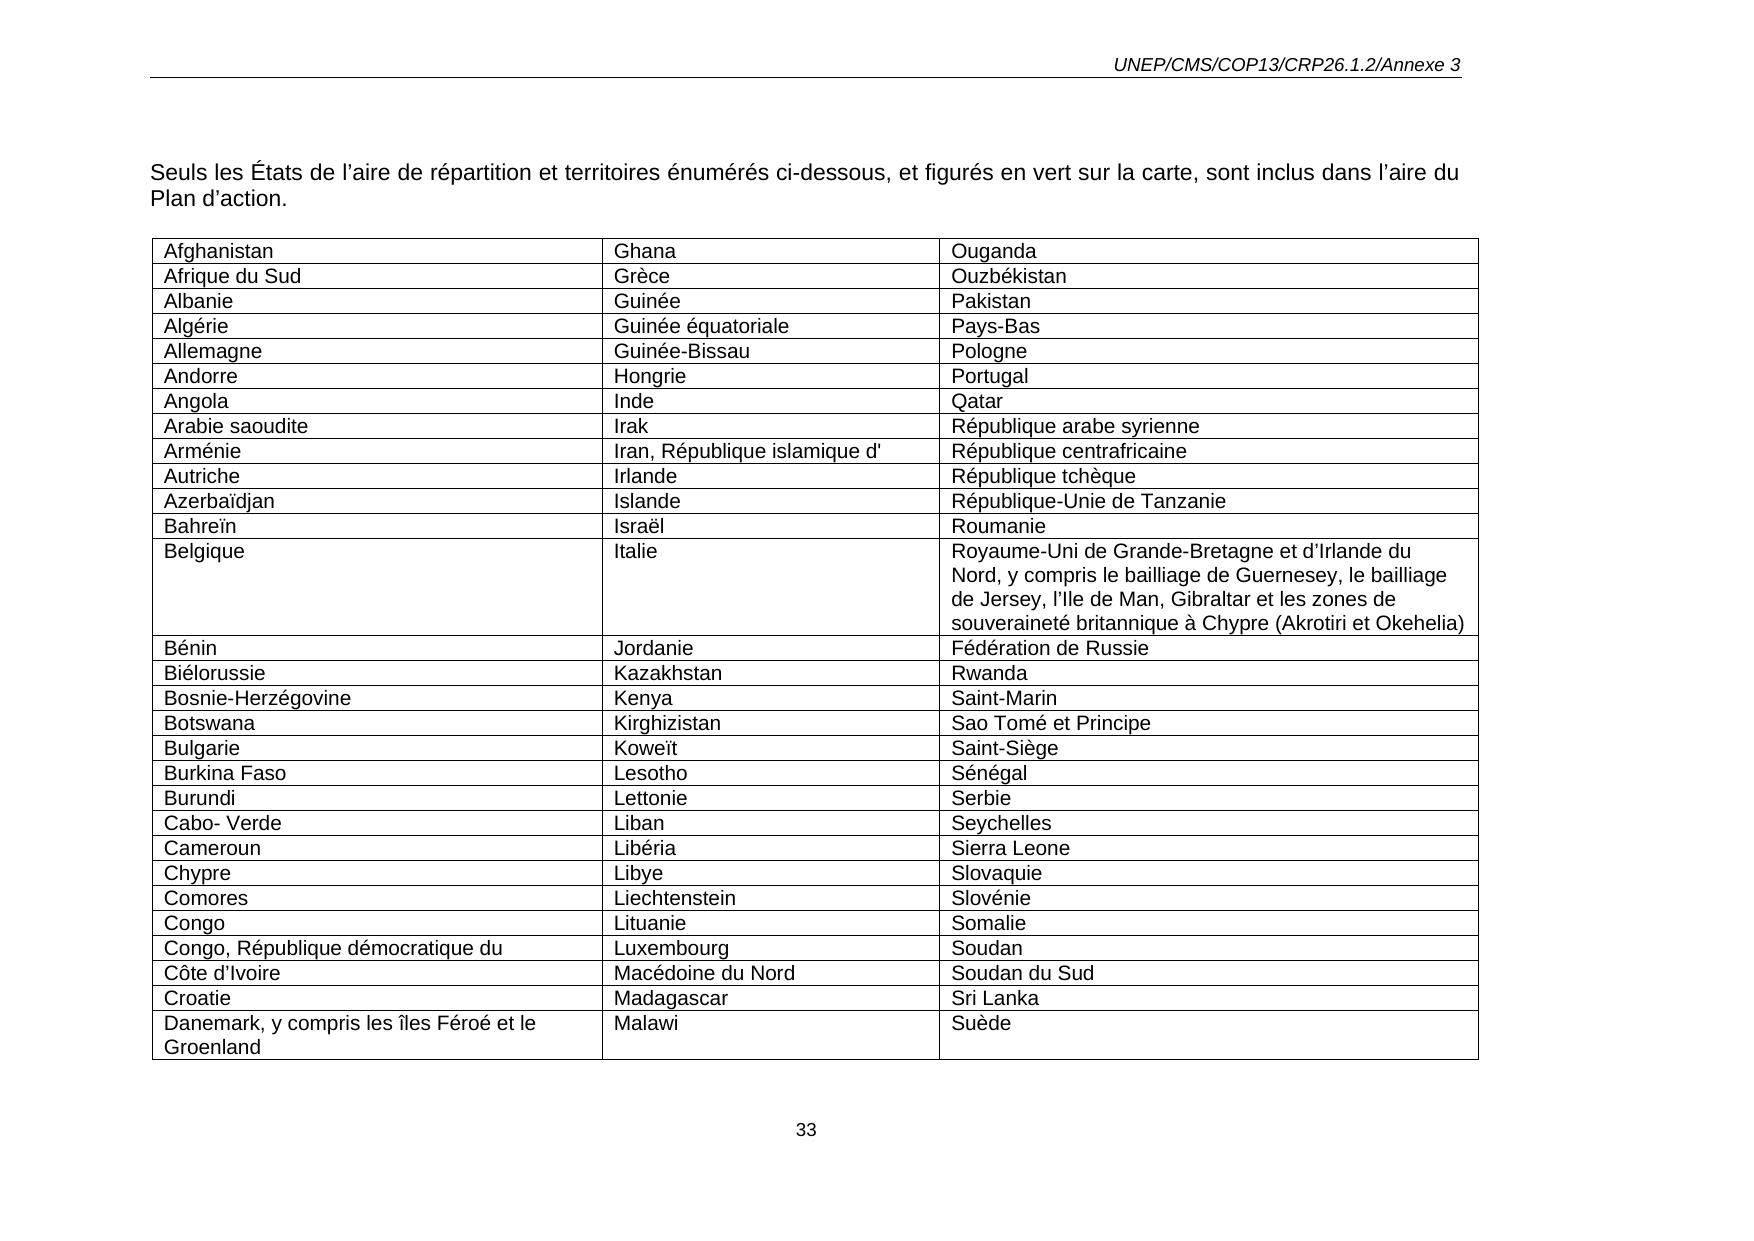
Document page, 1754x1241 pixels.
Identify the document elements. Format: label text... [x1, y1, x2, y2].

table_cell Slovaquie [940, 861, 1478, 885]
table_cell Chypre [153, 861, 602, 885]
table_cell Hongrie [603, 364, 939, 388]
table_cell République centrafricaine [940, 439, 1478, 463]
table_cell Guinée-Bissau [603, 339, 939, 363]
table_cell Azerbaïdjan [153, 489, 602, 513]
table_cell Grèce [603, 264, 939, 288]
table_header Ghana [603, 239, 939, 263]
text Seuls les États de l’aire de répartition et territoires énumérés ci-dessous, et figurés en vert sur la carte, sont inclus dans l’aire du Plan d’action. [150, 159, 1462, 212]
table_cell Autriche [153, 464, 602, 488]
table_cell Islande [603, 489, 939, 513]
table_cell Bosnie-Herzégovine [153, 686, 602, 710]
table_cell Israël [603, 514, 939, 538]
table_cell République tchèque [940, 464, 1478, 488]
table_cell Libéria [603, 836, 939, 860]
table_cell Pays-Bas [940, 314, 1478, 338]
table_cell Pakistan [940, 289, 1478, 313]
table_cell Saint-Marin [940, 686, 1478, 710]
table_cell Serbie [940, 786, 1478, 810]
table_cell Bénin [153, 636, 602, 660]
table_cell Belgique [153, 539, 602, 635]
table_cell Burkina Faso [153, 761, 602, 785]
table_cell Slovénie [940, 886, 1478, 910]
table_cell République arabe syrienne [940, 414, 1478, 438]
table_header Afghanistan [153, 239, 602, 263]
table_cell Congo [153, 911, 602, 935]
table_cell Sierra Leone [940, 836, 1478, 860]
table_header Ouganda [940, 239, 1478, 263]
table_cell Italie [603, 539, 939, 635]
table_cell Jordanie [603, 636, 939, 660]
table_cell Allemagne [153, 339, 602, 363]
table_cell Inde [603, 389, 939, 413]
table_cell Pologne [940, 339, 1478, 363]
table_cell Malawi [603, 1011, 939, 1059]
table_cell Comores [153, 886, 602, 910]
table_cell Kenya [603, 686, 939, 710]
table_cell Lesotho [603, 761, 939, 785]
table_cell Arabie saoudite [153, 414, 602, 438]
table_cell Soudan du Sud [940, 961, 1478, 985]
table_cell Bahreïn [153, 514, 602, 538]
table_cell Saint-Siège [940, 736, 1478, 760]
table_cell Suède [940, 1011, 1478, 1059]
table_cell Cabo- Verde [153, 811, 602, 835]
table_cell Somalie [940, 911, 1478, 935]
table_cell Seychelles [940, 811, 1478, 835]
table_cell Algérie [153, 314, 602, 338]
table_cell Libye [603, 861, 939, 885]
table_cell Roumanie [940, 514, 1478, 538]
table_cell Koweït [603, 736, 939, 760]
table_cell Irak [603, 414, 939, 438]
table_cell Biélorussie [153, 661, 602, 685]
table_cell Croatie [153, 986, 602, 1010]
table_cell Bulgarie [153, 736, 602, 760]
table_cell Rwanda [940, 661, 1478, 685]
table_cell Soudan [940, 936, 1478, 960]
table_cell Sénégal [940, 761, 1478, 785]
table_cell Liban [603, 811, 939, 835]
table_cell Liechtenstein [603, 886, 939, 910]
table_cell Arménie [153, 439, 602, 463]
table_cell Botswana [153, 711, 602, 735]
table_cell Fédération de Russie [940, 636, 1478, 660]
table_cell Albanie [153, 289, 602, 313]
table_cell Ouzbékistan [940, 264, 1478, 288]
table_cell Angola [153, 389, 602, 413]
table_cell Andorre [153, 364, 602, 388]
table_cell Portugal [940, 364, 1478, 388]
table_cell Sao Tomé et Principe [940, 711, 1478, 735]
table_cell Côte d’Ivoire [153, 961, 602, 985]
table_cell Madagascar [603, 986, 939, 1010]
table_cell Qatar [940, 389, 1478, 413]
table_cell Irlande [603, 464, 939, 488]
table_cell République-Unie de Tanzanie [940, 489, 1478, 513]
table_cell Macédoine du Nord [603, 961, 939, 985]
table_cell Danemark, y compris les îles Féroé et le Groenland [153, 1011, 602, 1059]
table_cell Lettonie [603, 786, 939, 810]
table_cell Luxembourg [603, 936, 939, 960]
table_cell Royaume-Uni de Grande-Bretagne et d’Irlande du Nord, y compris le bailliage de Guernesey, le bailliage de Jersey, l’Ile de Man, Gibraltar et les zones de souveraineté britannique à Chypre (Akrotiri et Okehelia) [940, 539, 1478, 635]
table_cell Sri Lanka [940, 986, 1478, 1010]
table_cell Burundi [153, 786, 602, 810]
table_cell Afrique du Sud [153, 264, 602, 288]
table_cell Kazakhstan [603, 661, 939, 685]
table_cell Guinée équatoriale [603, 314, 939, 338]
table_cell Cameroun [153, 836, 602, 860]
table_cell Lituanie [603, 911, 939, 935]
table_cell Guinée [603, 289, 939, 313]
table_cell Kirghizistan [603, 711, 939, 735]
table_cell Iran, République islamique d' [603, 439, 939, 463]
table_cell Congo, République démocratique du [153, 936, 602, 960]
